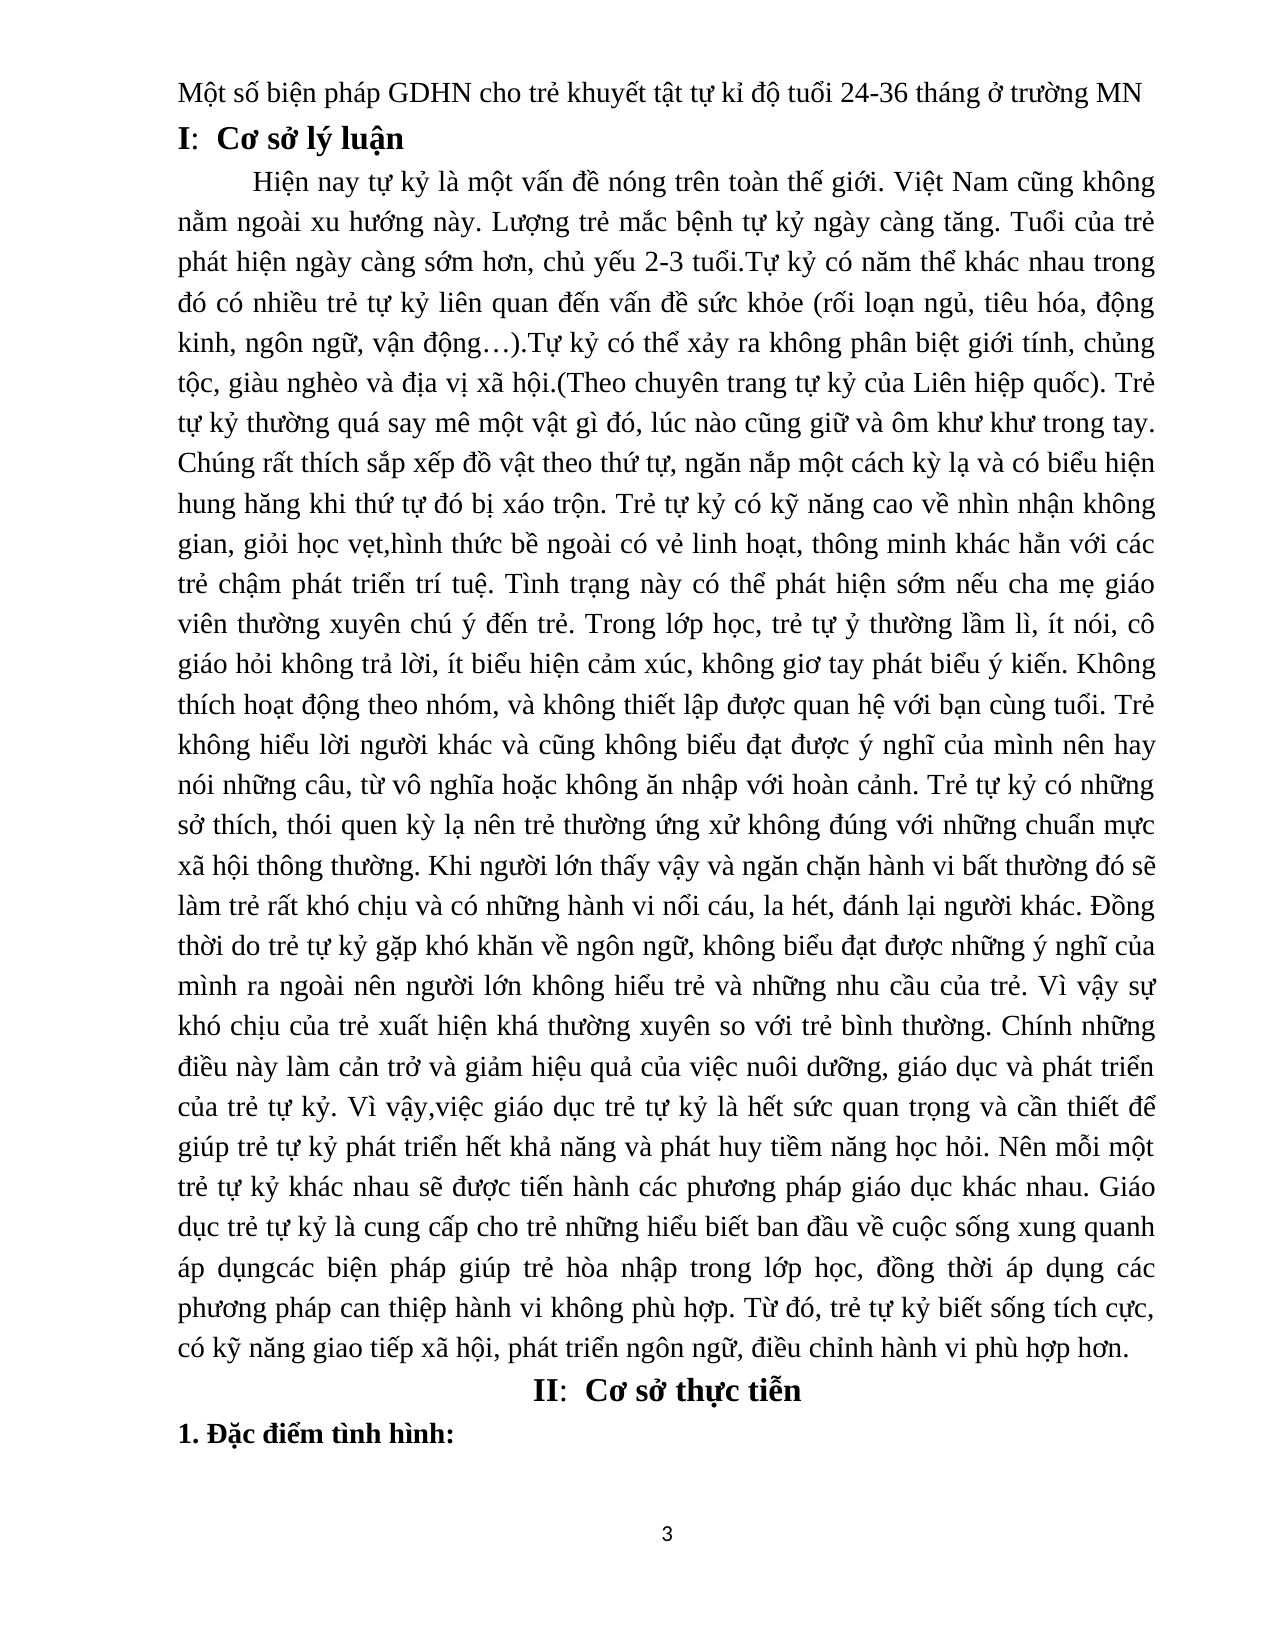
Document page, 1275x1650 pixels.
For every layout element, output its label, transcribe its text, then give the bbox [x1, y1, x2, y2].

text I: Cơ sở lý luận [177, 118, 1157, 156]
text II: Cơ sở thực tiễn [177, 1370, 1157, 1409]
text 1. Đặc điểm tình hình: [177, 1416, 1157, 1450]
text Hiện nay tự kỷ là một vấn đề nóng trên toàn thế giới. Việt Nam cũng không nằm ngoài xu hướng này. Lượng trẻ mắc bệnh tự kỷ ngày càng tăng. Tuổi của trẻ phát hiện ngày càng sớm hơn, chủ yếu 2-3 tuổi.Tự kỷ có năm thể khác nhau trong đó có nhiều trẻ tự kỷ liên quan đến vấn đề sức khỏe (rối loạn ngủ, tiêu hóa, động kinh, ngôn ngữ, vận động…).Tự kỷ có thể xảy ra không phân biệt giới tính, chủng tộc, giàu nghèo và địa vị xã hội.(Theo chuyên trang tự kỷ của Liên hiệp quốc). Trẻ tự kỷ thường quá say mê một vật gì đó, lúc nào cũng giữ và ôm khư khư trong tay. Chúng rất thích sắp xếp đồ vật theo thứ tự, ngăn nắp một cách kỳ lạ và có biểu hiện hung hăng khi thứ tự đó bị xáo trộn. Trẻ tự kỷ có kỹ năng cao về nhìn nhận không gian, giỏi học vẹt,hình thức bề ngoài có vẻ linh hoạt, thông minh khác hẳn với các trẻ chậm phát triển trí tuệ. Tình trạng này có thể phát hiện sớm nếu cha mẹ giáo viên thường xuyên chú ý đến trẻ. Trong lớp học, trẻ tự ỷ thường lầm lì, ít nói, cô giáo hỏi không trả lời, ít biểu hiện cảm xúc, không giơ tay phát biểu ý kiến. Không thích hoạt động theo nhóm, và không thiết lập được quan hệ với bạn cùng tuổi. Trẻ không hiểu lời người khác và cũng không biểu đạt được ý nghĩ của mình nên hay nói những câu, từ vô nghĩa hoặc không ăn nhập với hoàn cảnh. Trẻ tự kỷ có những sở thích, thói quen kỳ lạ nên trẻ thường ứng xử không đúng với những chuẩn mực xã hội thông thường. Khi người lớn thấy vậy và ngăn chặn hành vi bất thường đó sẽ làm trẻ rất khó chịu và có những hành vi nổi cáu, la hét, đánh lại người khác. Đồng thời do trẻ tự kỷ gặp khó khăn về ngôn ngữ, không biểu đạt được những ý nghĩ của mình ra ngoài nên người lớn không hiểu trẻ và những nhu cầu của trẻ. Vì vậy sự khó chịu của trẻ xuất hiện khá thường xuyên so với trẻ bình thường. Chính những điều này làm cản trở và giảm hiệu quả của việc nuôi dưỡng, giáo dục và phát triển của trẻ tự kỷ. Vì vậy,việc giáo dục trẻ tự kỷ là hết sức quan trọng và cần thiết để giúp trẻ tự kỷ phát triển hết khả năng và phát huy tiềm năng học hỏi. Nên mỗi một trẻ tự kỷ khác nhau sẽ được tiến hành các phương pháp giáo dục khác nhau. Giáo dục trẻ tự kỷ là cung cấp cho trẻ những hiểu biết ban đầu về cuộc sống xung quanh áp dụngcác biện pháp giúp trẻ hòa nhập trong lớp học, đồng thời áp dụng các phương pháp can thiệp hành vi không phù hợp. Từ đó, trẻ tự kỷ biết sống tích cực, có kỹ năng giao tiếp xã hội, phát triển ngôn ngữ, điều chỉnh hành vi phù hợp hơn. [177, 164, 1157, 1364]
